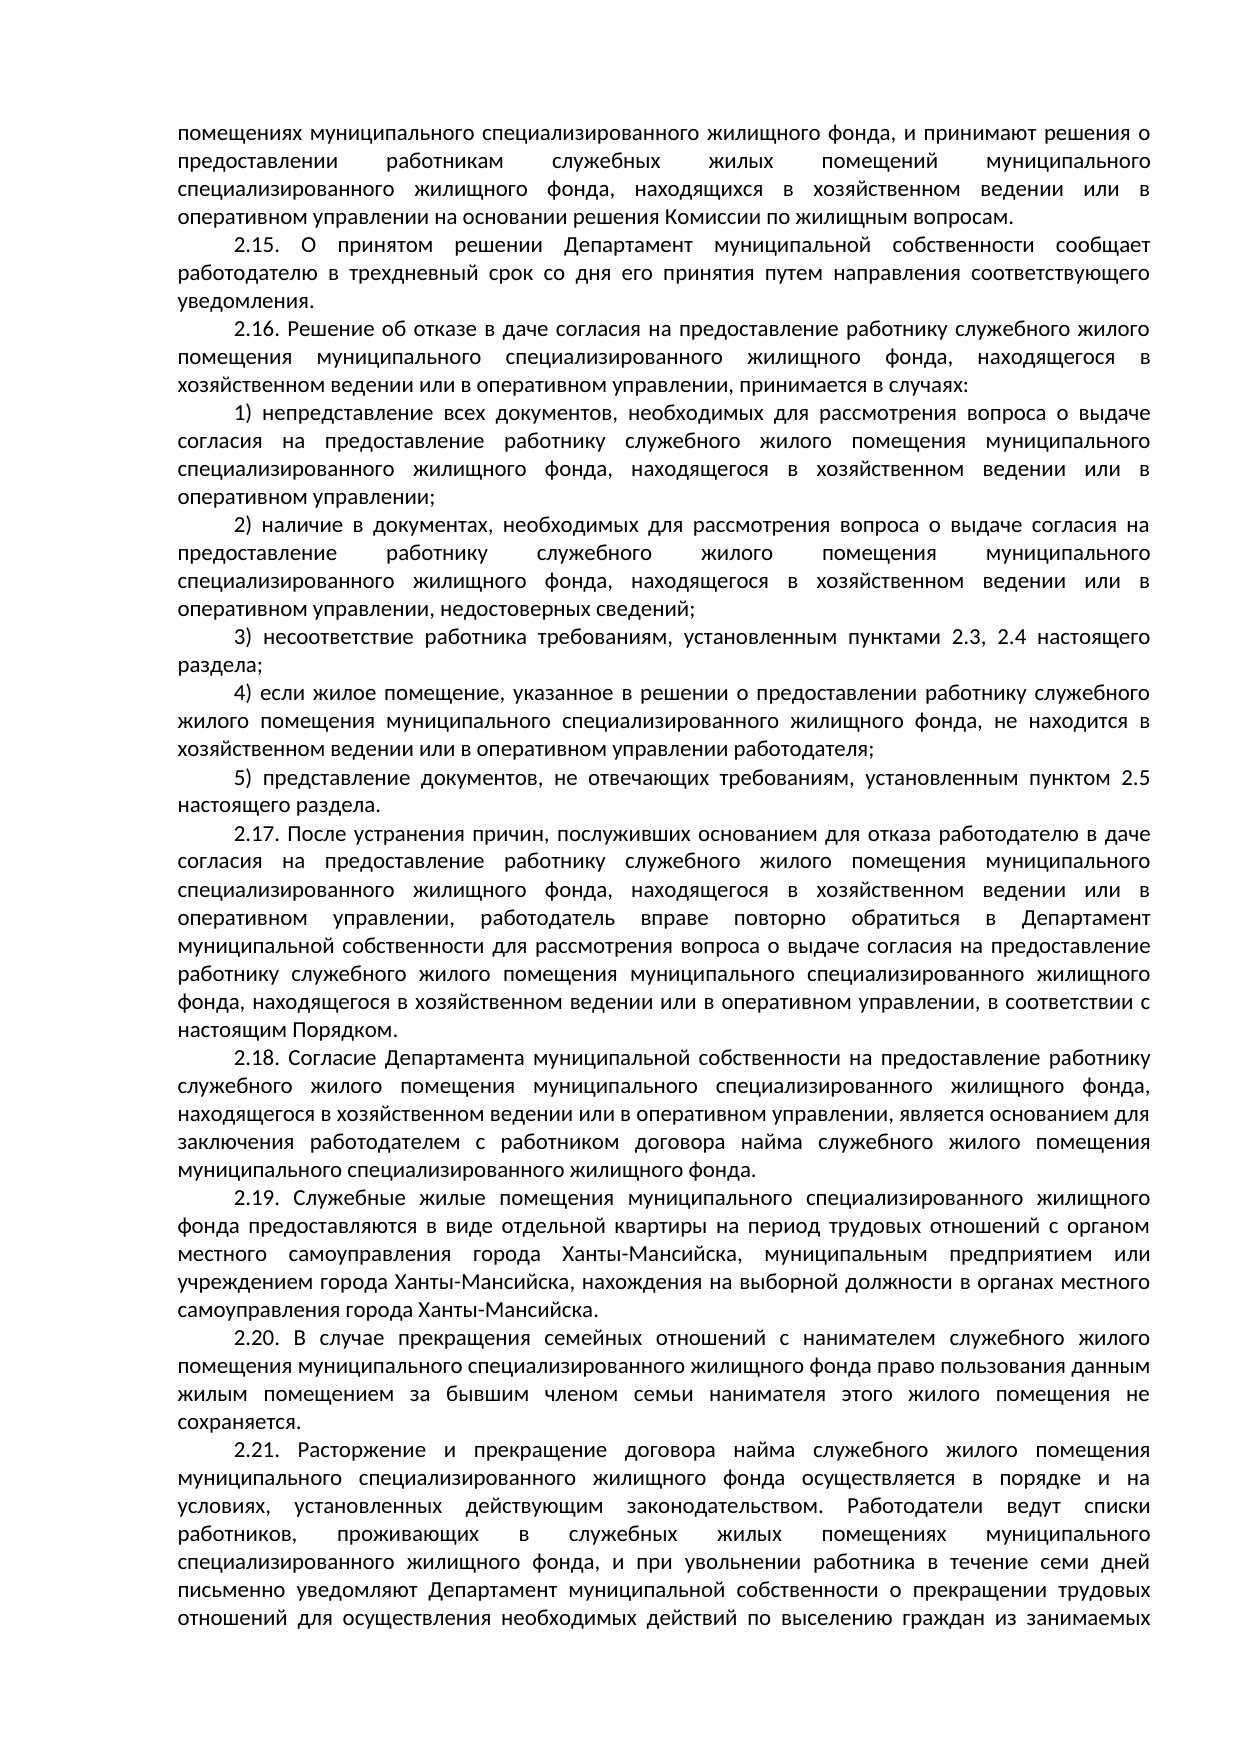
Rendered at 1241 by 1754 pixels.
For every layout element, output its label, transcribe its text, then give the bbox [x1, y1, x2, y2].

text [177, 118, 1152, 230]
text 1) непредставление всех документов, необходимых для рассмотрения вопроса о выдаче согласия на предоставление работнику служебного жилого помещения муниципального специализированного жилищного фонда, находящегося в хозяйственном ведении или в оперативном управлении; [177, 398, 1152, 510]
text 2.15. О принятом решении Департамент муниципальной собственности сообщает работодателю в трехдневный срок со дня его принятия путем направления соответствующего уведомления. [177, 230, 1152, 314]
text 2.18. Согласие Департамента муниципальной собственности на предоставление работнику служебного жилого помещения муниципального специализированного жилищного фонда, находящегося в хозяйственном ведении или в оперативном управлении, является основанием для заключения работодателем с работником договора найма служебного жилого помещения муниципального специализированного жилищного фонда. [177, 1043, 1152, 1183]
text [177, 1435, 1152, 1631]
text 5) представление документов, не отвечающих требованиям, установленным пунктом 2.5 настоящего раздела. [177, 763, 1152, 819]
text 2.20. В случае прекращения семейных отношений с нанимателем служебного жилого помещения муниципального специализированного жилищного фонда право пользования данным жилым помещением за бывшим членом семьи нанимателя этого жилого помещения не сохраняется. [177, 1323, 1152, 1435]
text 2.16. Решение об отказе в даче согласия на предоставление работнику служебного жилого помещения муниципального специализированного жилищного фонда, находящегося в хозяйственном ведении или в оперативном управлении, принимается в случаях: [177, 314, 1152, 398]
text 2.19. Служебные жилые помещения муниципального специализированного жилищного фонда предоставляются в виде отдельной квартиры на период трудовых отношений с органом местного самоуправления города Ханты-Мансийска, муниципальным предприятием или учреждением города Ханты-Мансийска, нахождения на выборной должности в органах местного самоуправления города Ханты-Мансийска. [177, 1183, 1152, 1323]
text 2) наличие в документах, необходимых для рассмотрения вопроса о выдаче согласия на предоставление работнику служебного жилого помещения муниципального специализированного жилищного фонда, находящегося в хозяйственном ведении или в оперативном управлении, недостоверных сведений; [177, 510, 1152, 622]
text 4) если жилое помещение, указанное в решении о предоставлении работнику служебного жилого помещения муниципального специализированного жилищного фонда, не находится в хозяйственном ведении или в оперативном управлении работодателя; [177, 678, 1152, 763]
text 3) несоответствие работника требованиям, установленным пунктами 2.3, 2.4 настоящего раздела; [177, 622, 1152, 678]
text 2.17. После устранения причин, послуживших основанием для отказа работодателю в даче согласия на предоставление работнику служебного жилого помещения муниципального специализированного жилищного фонда, находящегося в хозяйственном ведении или в оперативном управлении, работодатель вправе повторно обратиться в Департамент муниципальной собственности для рассмотрения вопроса о выдаче согласия на предоставление работнику служебного жилого помещения муниципального специализированного жилищного фонда, находящегося в хозяйственном ведении или в оперативном управлении, в соответствии с настоящим Порядком. [177, 819, 1152, 1043]
